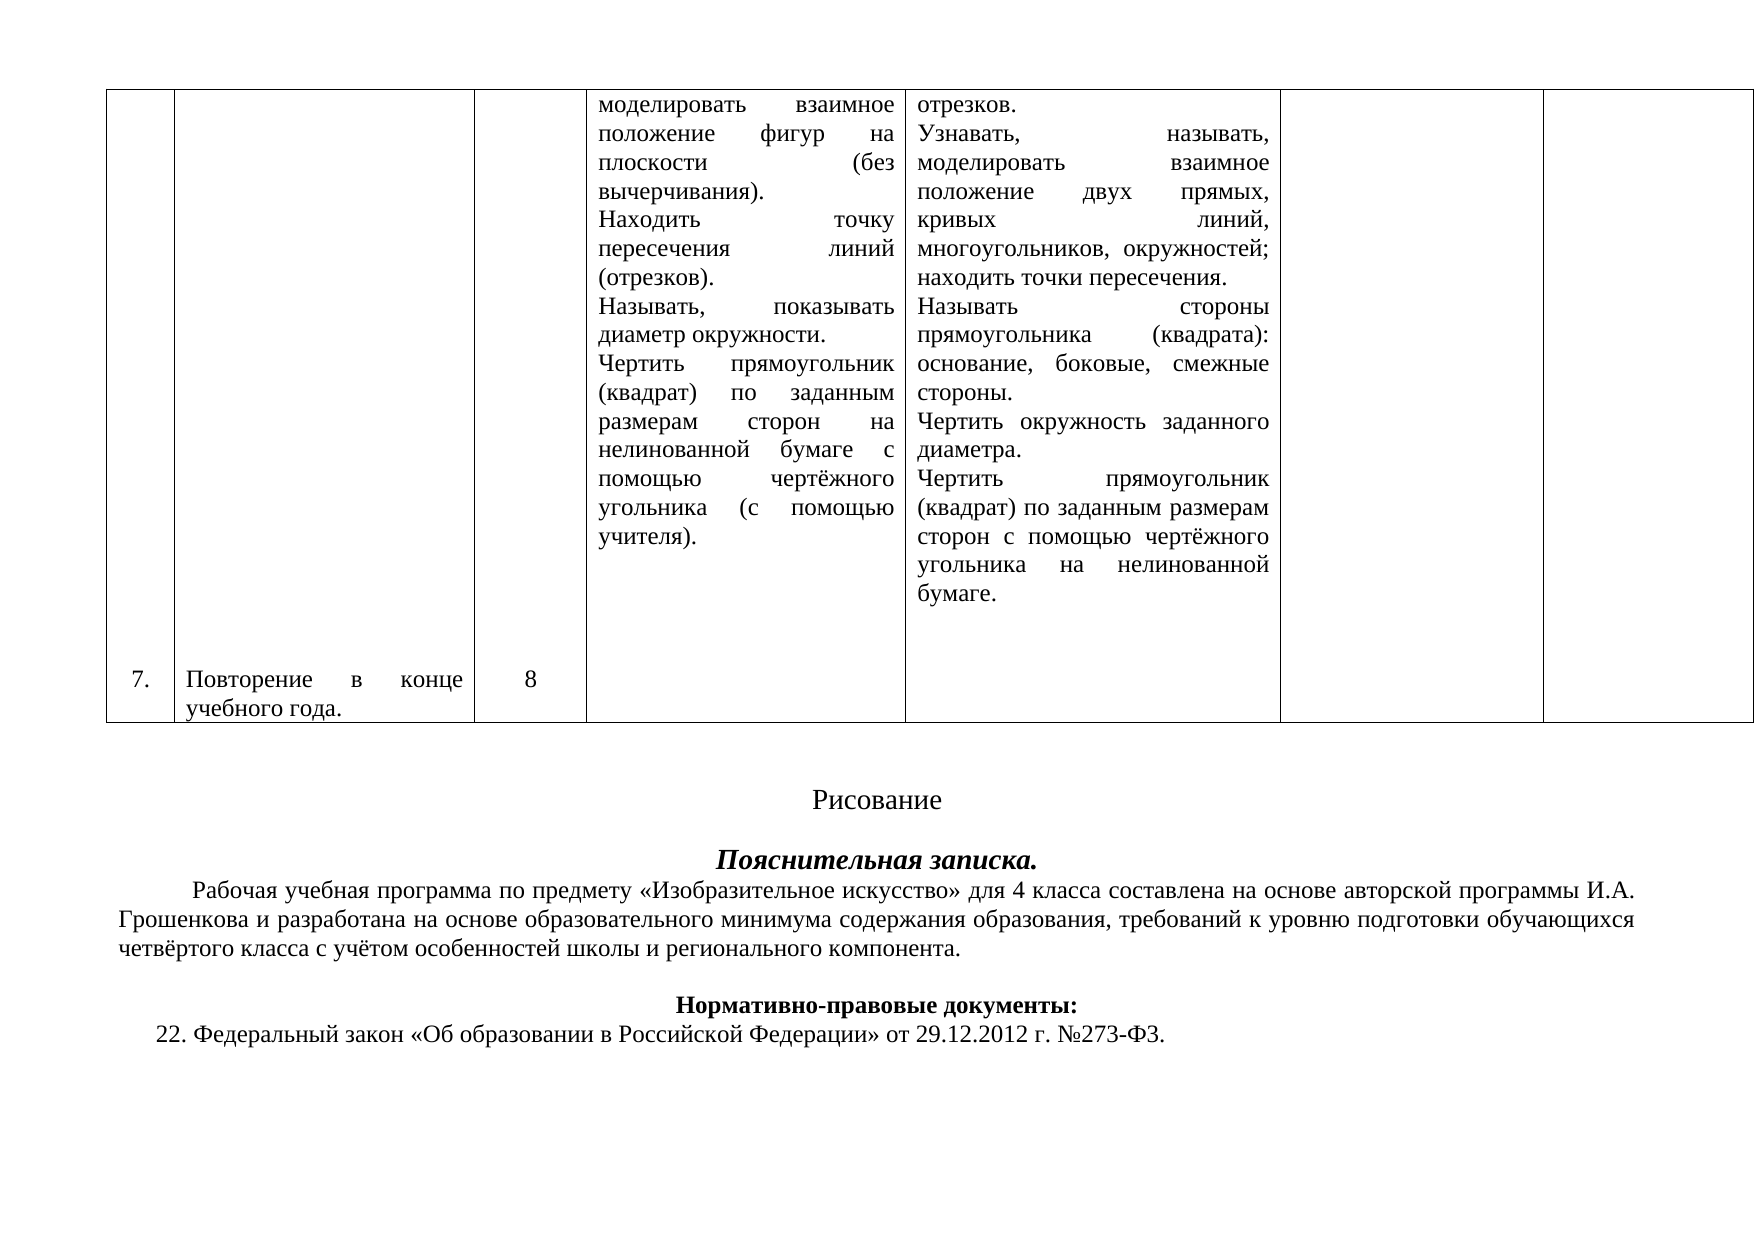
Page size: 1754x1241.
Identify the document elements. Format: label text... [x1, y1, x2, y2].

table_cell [175, 90, 474, 722]
text Нормативно-правовые документы: [118, 990, 1636, 1019]
list Федеральный закон «Об образовании в Российской Федерации» от 29.12.2012 г. №273-Ф3. [156, 1019, 1636, 1048]
text Рисование [118, 782, 1636, 816]
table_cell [906, 90, 1280, 722]
text Пояснительная записка. [118, 842, 1636, 875]
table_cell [475, 90, 586, 722]
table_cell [1544, 90, 1753, 722]
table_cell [107, 90, 174, 722]
text Рабочая учебная программа по предмету «Изобразительное искусство» для 4 класса составлена на основе авторской программы И.А. Грошенкова и разработана на основе образовательного минимума содержания образования, требований к уровню подготовки обучающихся четвёртого класса с учётом особенностей школы и регионального компонента. [118, 875, 1636, 962]
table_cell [1281, 90, 1543, 722]
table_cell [587, 90, 905, 722]
